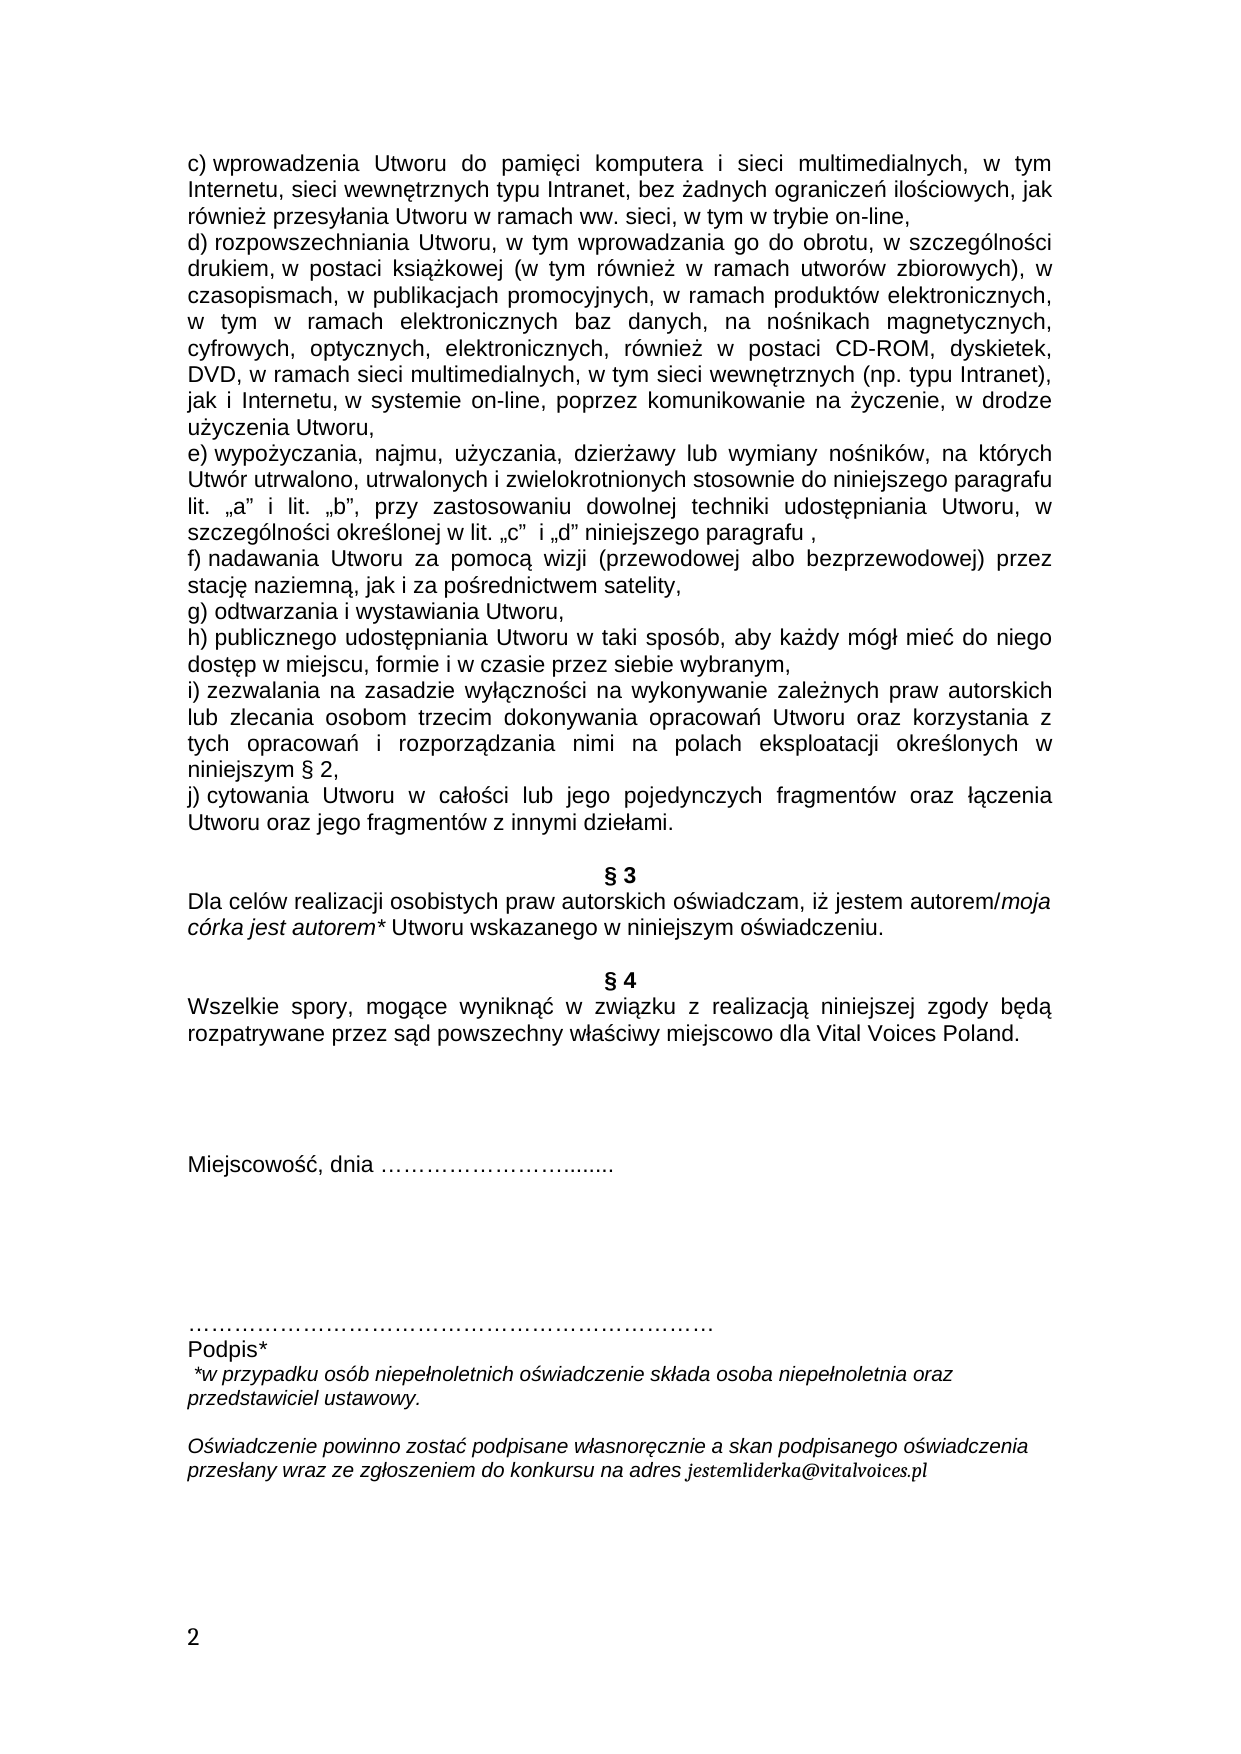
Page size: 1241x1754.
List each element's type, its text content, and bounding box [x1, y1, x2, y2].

text c) wprowadzenia Utworu do pamięci komputera i sieci multimedialnych, w tym Internetu, sieci wewnętrznych typu Intranet, bez żadnych ograniczeń ilościowych, jak również przesyłania Utworu w ramach ww. sieci, w tym w trybie on-line, [187, 150, 1053, 229]
text Oświadczenie powinno zostać podpisane własnoręcznie a skan podpisanego oświadczenia przesłany wraz ze zgłoszeniem do konkursu na adres jestemliderka@vitalvoices.pl [187, 1434, 1053, 1483]
text j) cytowania Utworu w całości lub jego pojedynczych fragmentów oraz łączenia Utworu oraz jego fragmentów z innymi dziełami. [187, 782, 1053, 835]
text Miejscowość, dnia ……………………........ [187, 1151, 1053, 1178]
text Dla celów realizacji osobistych praw autorskich oświadczam, iż jestem autorem/moja córka jest autorem* Utworu wskazanego w niniejszym oświadczeniu. [187, 888, 1053, 941]
text *w przypadku osób niepełnoletnich oświadczenie składa osoba niepełnoletnia oraz przedstawiciel ustawowy. [187, 1362, 1053, 1410]
text § 4 [187, 967, 1053, 993]
text i) zezwalania na zasadzie wyłączności na wykonywanie zależnych praw autorskich lub zlecania osobom trzecim dokonywania opracowań Utworu oraz korzystania z tych opracowań i rozporządzania nimi na polach eksploatacji określonych w niniejszym § 2, [187, 677, 1053, 782]
text f) nadawania Utworu za pomocą wizji (przewodowej albo bezprzewodowej) przez stację naziemną, jak i za pośrednictwem satelity, [187, 545, 1053, 598]
text …………………………………………………………… [187, 1309, 1053, 1336]
text e) wypożyczania, najmu, użyczania, dzierżawy lub wymiany nośników, na których Utwór utrwalono, utrwalonych i zwielokrotnionych stosownie do niniejszego paragrafu lit. „a” i lit. „b”, przy zastosowaniu dowolnej techniki udostępniania Utworu, w szczególności określonej w lit. „c” i „d” niniejszego paragrafu , [187, 440, 1053, 545]
text d) rozpowszechniania Utworu, w tym wprowadzania go do obrotu, w szczególności drukiem, w postaci książkowej (w tym również w ramach utworów zbiorowych), w czasopismach, w publikacjach promocyjnych, w ramach produktów elektronicznych, w tym w ramach elektronicznych baz danych, na nośnikach magnetycznych, cyfrowych, optycznych, elektronicznych, również w postaci CD-ROM, dyskietek, DVD, w ramach sieci multimedialnych, w tym sieci wewnętrznych (np. typu Intranet), jak i Internetu, w systemie on-line, poprzez komunikowanie na życzenie, w drodze użyczenia Utworu, [187, 229, 1053, 440]
text ​​Podpis* [187, 1336, 1053, 1362]
text g) odtwarzania i wystawiania Utworu, [187, 598, 1053, 624]
text Wszelkie spory, mogące wyniknąć w związku z realizacją niniejszej zgody będą rozpatrywane przez sąd powszechny właściwy miejscowo dla Vital Voices Poland. [187, 993, 1053, 1046]
text h) publicznego udostępniania Utworu w taki sposób, aby każdy mógł mieć do niego dostęp w miejscu, formie i w czasie przez siebie wybranym, [187, 624, 1053, 677]
text § 3 [187, 862, 1053, 888]
